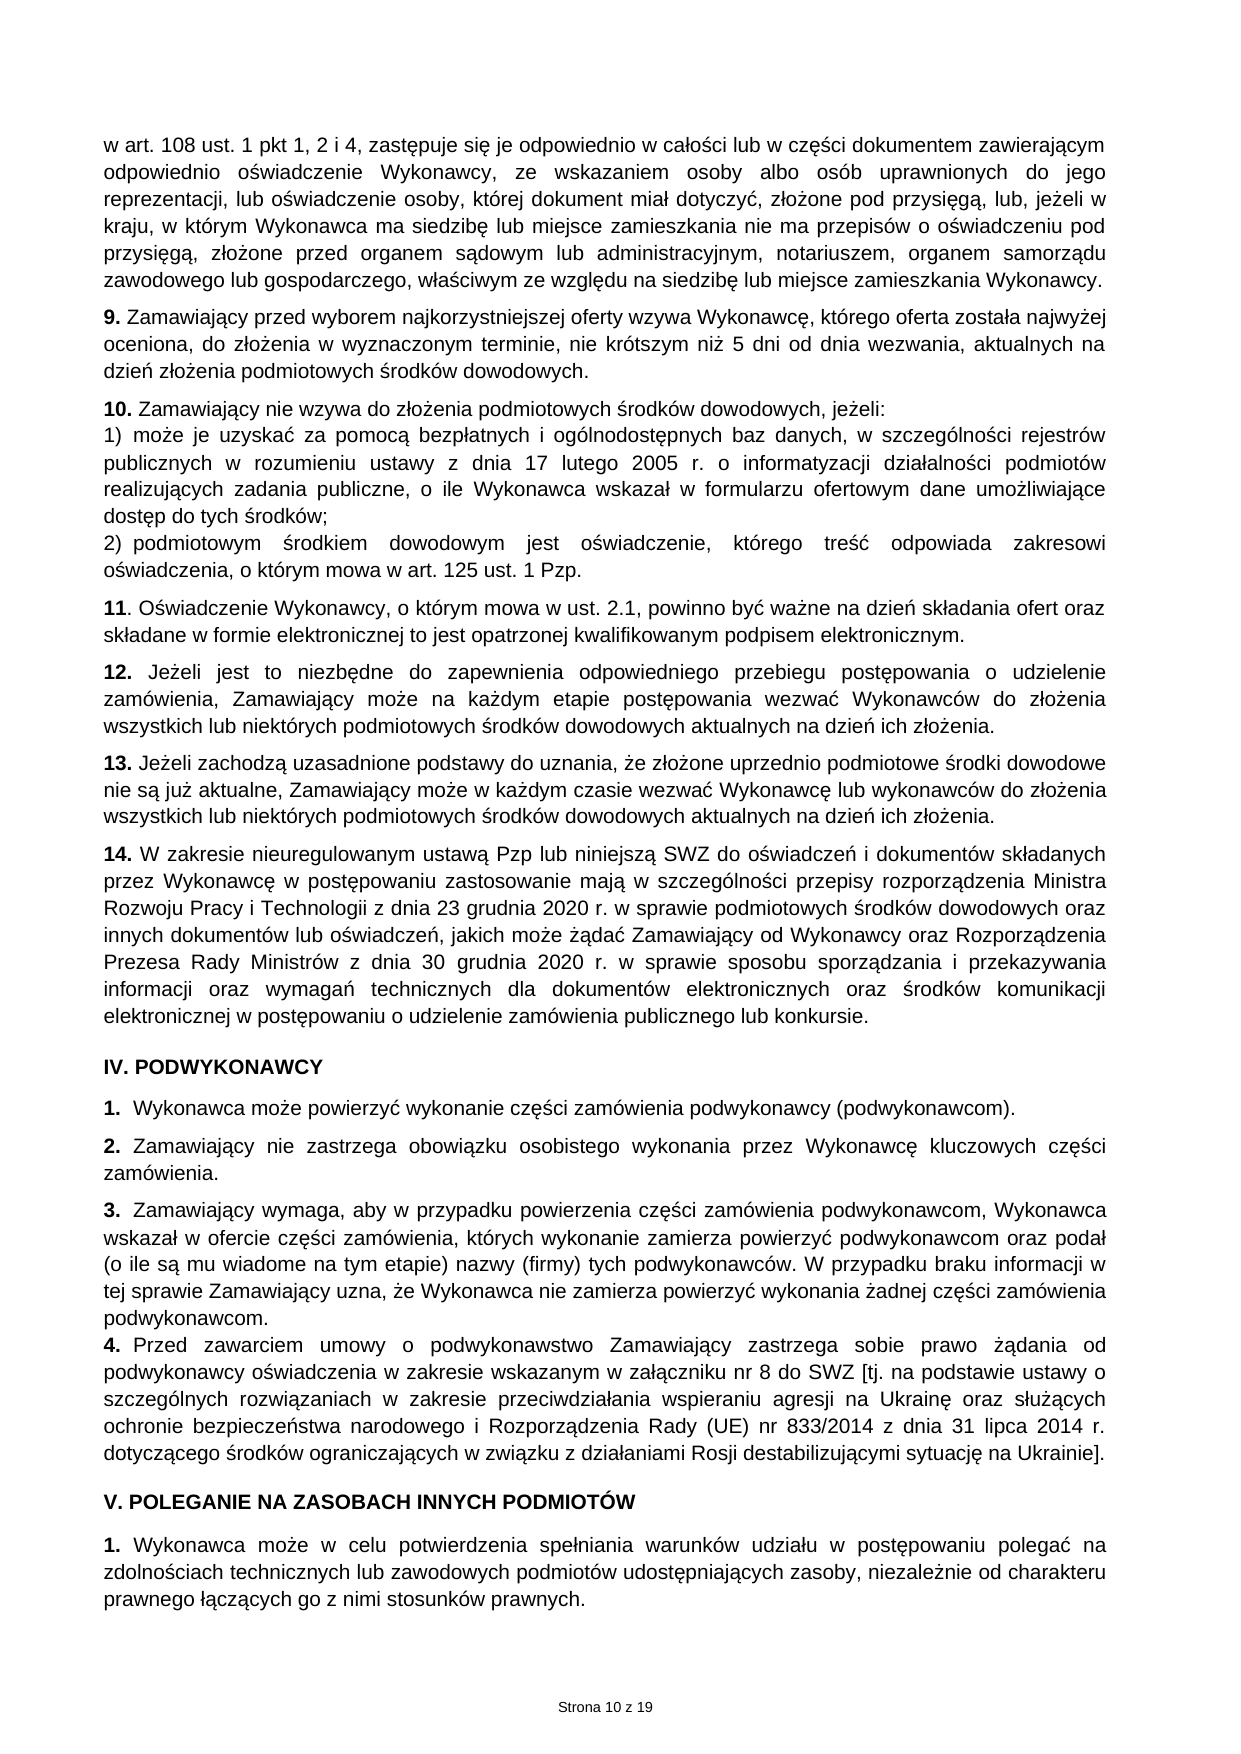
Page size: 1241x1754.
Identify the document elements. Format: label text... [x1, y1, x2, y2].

text 13. Jeżeli zachodzą uzasadnione podstawy do uznania, że złożone uprzednio podmiotowe środki dowodowe nie są już aktualne, Zamawiający może w każdym czasie wezwać Wykonawcę lub wykonawców do złożenia wszystkich lub niektórych podmiotowych środków dowodowych aktualnych na dzień ich złożenia. [103, 750, 1107, 828]
text 1) może je uzyskać za pomocą bezpłatnych i ogólnodostępnych baz danych, w szczególności rejestrów publicznych w rozumieniu ustawy z dnia 17 lutego 2005 r. o informatyzacji działalności podmiotów realizujących zadania publiczne, o ile Wykonawca wskazał w formularzu ofertowym dane umożliwiające dostęp do tych środków; [103, 423, 1107, 528]
list Zamawiający wymaga, aby w przypadku powierzenia części zamówienia podwykonawcom, Wykonawca wskazał w ofercie części zamówienia, których wykonanie zamierza powierzyć podwykonawcom oraz podał (o ile są mu wiadome na tym etapie) nazwy (firmy) tych podwykonawców. W przypadku braku informacji w tej sprawie Zamawiający uzna, że Wykonawca nie zamierza powierzyć wykonania żadnej części zamówienia podwykonawcom. [103, 1198, 1107, 1330]
list Zamawiający nie zastrzega obowiązku osobistego wykonania przez Wykonawcę kluczowych części zamówienia. [103, 1133, 1107, 1184]
text 2) podmiotowym środkiem dowodowym jest oświadczenie, którego treść odpowiada zakresowi oświadczenia, o którym mowa w art. 125 ust. 1 Pzp. [103, 531, 1107, 582]
list Przed zawarciem umowy o podwykonawstwo Zamawiający zastrzega sobie prawo żądania od podwykonawcy oświadczenia w zakresie wskazanym w załączniku nr 8 do SWZ [tj. na podstawie ustawy o szczególnych rozwiązaniach w zakresie przeciwdziałania wspieraniu agresji na Ukrainę oraz służących ochronie bezpieczeństwa narodowego i Rozporządzenia Rady (UE) nr 833/2014 z dnia 31 lipca 2014 r. dotyczącego środków ograniczających w związku z działaniami Rosji destabilizującymi sytuację na Ukrainie]. [103, 1333, 1107, 1465]
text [103, 133, 1107, 292]
subtitle IV. PODWYKONAWCY [103, 1055, 1107, 1079]
text 11. Oświadczenie Wykonawcy, o którym mowa w ust. 2.1, powinno być ważne na dzień składania ofert oraz składane w formie elektronicznej to jest opatrzonej kwalifikowanym podpisem elektronicznym. [103, 596, 1107, 647]
list Wykonawca może powierzyć wykonanie części zamówienia podwykonawcy (podwykonawcom). [103, 1096, 1107, 1119]
text 12. Jeżeli jest to niezbędne do zapewnienia odpowiedniego przebiegu postępowania o udzielenie zamówienia, Zamawiający może na każdym etapie postępowania wezwać Wykonawców do złożenia wszystkich lub niektórych podmiotowych środków dowodowych aktualnych na dzień ich złożenia. [103, 660, 1107, 738]
text 1. Wykonawca może w celu potwierdzenia spełniania warunków udziału w postępowaniu polegać na zdolnościach technicznych lub zawodowych podmiotów udostępniających zasoby, niezależnie od charakteru prawnego łączących go z nimi stosunków prawnych. [103, 1533, 1107, 1611]
text 9. Zamawiający przed wyborem najkorzystniejszej oferty wzywa Wykonawcę, którego oferta została najwyżej oceniona, do złożenia w wyznaczonym terminie, nie krótszym niż 5 dni od dnia wezwania, aktualnych na dzień złożenia podmiotowych środków dowodowych. [103, 304, 1107, 382]
text 10. Zamawiający nie wzywa do złożenia podmiotowych środków dowodowych, jeżeli: [103, 396, 1107, 420]
text 14. W zakresie nieuregulowanym ustawą Pzp lub niniejszą SWZ do oświadczeń i dokumentów składanych przez Wykonawcę w postępowaniu zastosowanie mają w szczególności przepisy rozporządzenia Ministra Rozwoju Pracy i Technologii z dnia 23 grudnia 2020 r. w sprawie podmiotowych środków dowodowych oraz innych dokumentów lub oświadczeń, jakich może żądać Zamawiający od Wykonawcy oraz Rozporządzenia Prezesa Rady Ministrów z dnia 30 grudnia 2020 r. w sprawie sposobu sporządzania i przekazywania informacji oraz wymagań technicznych dla dokumentów elektronicznych oraz środków komunikacji elektronicznej w postępowaniu o udzielenie zamówienia publicznego lub konkursie. [103, 842, 1107, 1028]
text V. POLEGANIE NA ZASOBACH INNYCH PODMIOTÓW [103, 1490, 1107, 1514]
